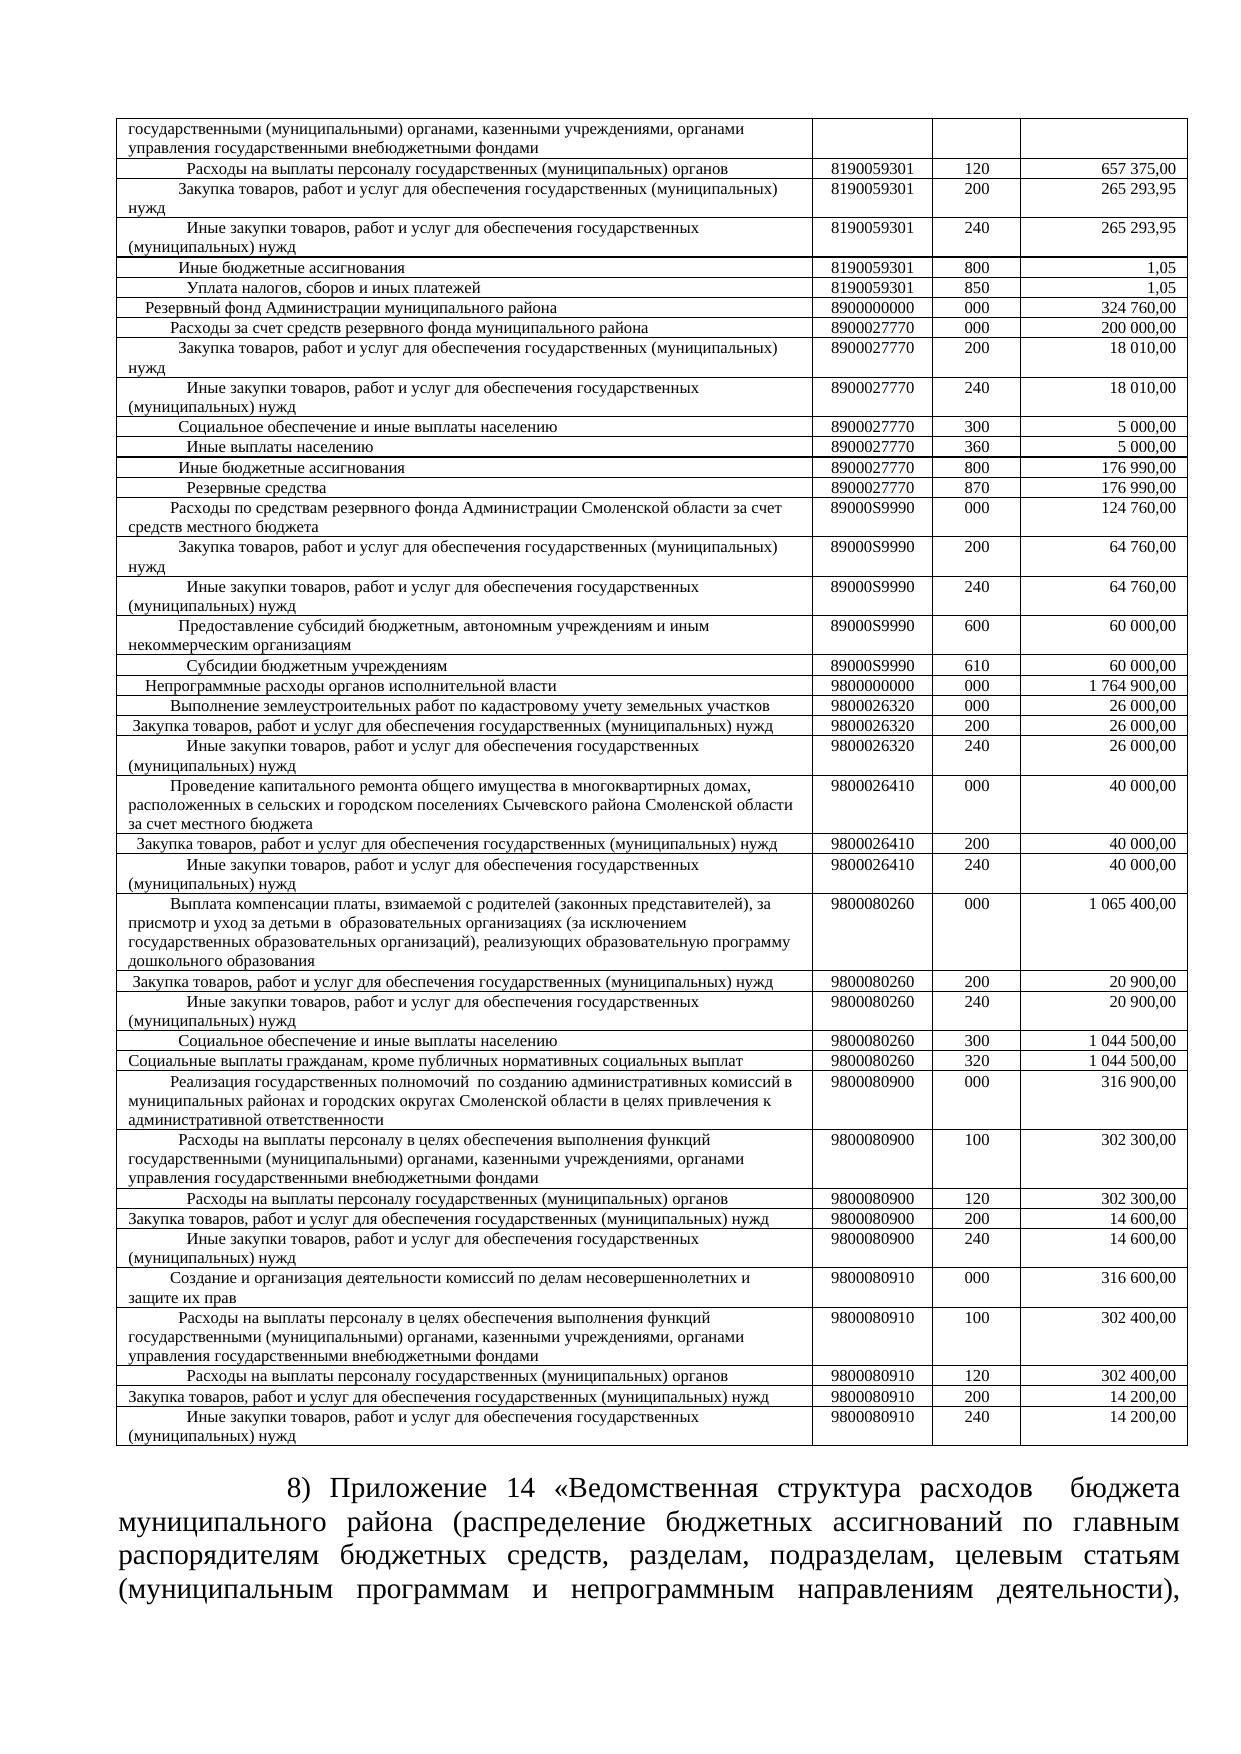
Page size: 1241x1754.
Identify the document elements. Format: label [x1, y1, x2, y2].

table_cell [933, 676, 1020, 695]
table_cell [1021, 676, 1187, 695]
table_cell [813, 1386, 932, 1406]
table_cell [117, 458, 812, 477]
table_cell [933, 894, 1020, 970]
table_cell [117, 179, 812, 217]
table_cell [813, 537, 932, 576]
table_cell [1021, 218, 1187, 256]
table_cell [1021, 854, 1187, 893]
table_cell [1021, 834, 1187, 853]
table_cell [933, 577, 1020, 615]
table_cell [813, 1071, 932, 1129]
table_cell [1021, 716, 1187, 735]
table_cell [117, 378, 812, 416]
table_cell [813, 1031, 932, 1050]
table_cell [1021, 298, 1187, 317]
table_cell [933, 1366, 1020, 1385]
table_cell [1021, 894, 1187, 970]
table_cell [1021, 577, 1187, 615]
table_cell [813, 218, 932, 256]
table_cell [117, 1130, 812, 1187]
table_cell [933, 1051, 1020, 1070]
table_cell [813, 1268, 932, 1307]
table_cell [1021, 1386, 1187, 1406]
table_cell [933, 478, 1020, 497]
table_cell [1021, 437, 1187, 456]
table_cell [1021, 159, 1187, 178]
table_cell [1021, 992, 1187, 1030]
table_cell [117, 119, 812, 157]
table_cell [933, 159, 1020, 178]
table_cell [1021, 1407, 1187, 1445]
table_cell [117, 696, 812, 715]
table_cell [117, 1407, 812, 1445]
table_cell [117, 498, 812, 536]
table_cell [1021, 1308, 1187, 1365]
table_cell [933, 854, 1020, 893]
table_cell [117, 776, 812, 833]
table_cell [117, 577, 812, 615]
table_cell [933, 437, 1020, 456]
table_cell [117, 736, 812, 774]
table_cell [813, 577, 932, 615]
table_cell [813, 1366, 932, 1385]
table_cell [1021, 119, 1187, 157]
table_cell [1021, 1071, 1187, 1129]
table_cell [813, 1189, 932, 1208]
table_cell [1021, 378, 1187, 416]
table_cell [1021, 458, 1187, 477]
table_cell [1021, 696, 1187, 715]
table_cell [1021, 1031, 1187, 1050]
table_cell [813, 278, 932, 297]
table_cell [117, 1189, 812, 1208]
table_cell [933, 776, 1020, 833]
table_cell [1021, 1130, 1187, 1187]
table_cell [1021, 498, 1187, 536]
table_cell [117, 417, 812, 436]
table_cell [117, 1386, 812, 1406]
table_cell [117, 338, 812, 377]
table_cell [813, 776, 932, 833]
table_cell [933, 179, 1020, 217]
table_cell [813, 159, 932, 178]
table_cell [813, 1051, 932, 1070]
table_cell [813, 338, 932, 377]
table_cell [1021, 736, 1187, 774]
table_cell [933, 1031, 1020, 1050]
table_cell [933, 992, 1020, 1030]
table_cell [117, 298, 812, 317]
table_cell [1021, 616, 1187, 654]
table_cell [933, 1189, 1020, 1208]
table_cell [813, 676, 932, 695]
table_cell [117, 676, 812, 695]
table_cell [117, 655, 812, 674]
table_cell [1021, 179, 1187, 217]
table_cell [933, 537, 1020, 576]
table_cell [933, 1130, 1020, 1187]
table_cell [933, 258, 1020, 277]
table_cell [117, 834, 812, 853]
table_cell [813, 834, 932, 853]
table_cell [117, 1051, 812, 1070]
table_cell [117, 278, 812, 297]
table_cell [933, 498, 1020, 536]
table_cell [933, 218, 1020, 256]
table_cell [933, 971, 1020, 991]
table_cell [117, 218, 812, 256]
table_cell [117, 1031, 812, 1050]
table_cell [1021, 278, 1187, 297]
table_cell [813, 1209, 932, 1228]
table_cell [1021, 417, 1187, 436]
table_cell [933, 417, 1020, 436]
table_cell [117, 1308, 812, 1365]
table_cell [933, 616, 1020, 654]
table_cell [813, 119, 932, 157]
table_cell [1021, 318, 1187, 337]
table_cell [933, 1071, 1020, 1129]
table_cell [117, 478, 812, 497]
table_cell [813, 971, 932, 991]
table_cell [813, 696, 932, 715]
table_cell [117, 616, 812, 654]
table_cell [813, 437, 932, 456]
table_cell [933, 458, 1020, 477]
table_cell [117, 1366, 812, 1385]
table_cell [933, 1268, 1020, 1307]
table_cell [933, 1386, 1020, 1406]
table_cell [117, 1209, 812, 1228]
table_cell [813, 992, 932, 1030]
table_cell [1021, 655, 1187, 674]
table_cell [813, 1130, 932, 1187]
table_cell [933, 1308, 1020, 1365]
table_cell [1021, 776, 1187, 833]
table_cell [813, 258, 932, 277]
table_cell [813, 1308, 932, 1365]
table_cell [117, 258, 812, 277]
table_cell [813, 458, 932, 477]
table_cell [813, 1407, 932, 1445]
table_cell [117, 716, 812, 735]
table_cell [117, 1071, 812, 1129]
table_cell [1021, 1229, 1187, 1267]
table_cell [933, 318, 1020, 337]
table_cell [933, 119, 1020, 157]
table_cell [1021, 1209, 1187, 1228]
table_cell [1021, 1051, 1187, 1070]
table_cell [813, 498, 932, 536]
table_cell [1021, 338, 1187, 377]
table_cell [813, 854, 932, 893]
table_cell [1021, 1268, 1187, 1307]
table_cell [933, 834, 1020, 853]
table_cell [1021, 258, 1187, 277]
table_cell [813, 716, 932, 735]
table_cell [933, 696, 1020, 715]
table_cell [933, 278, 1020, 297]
text [118, 1470, 1181, 1604]
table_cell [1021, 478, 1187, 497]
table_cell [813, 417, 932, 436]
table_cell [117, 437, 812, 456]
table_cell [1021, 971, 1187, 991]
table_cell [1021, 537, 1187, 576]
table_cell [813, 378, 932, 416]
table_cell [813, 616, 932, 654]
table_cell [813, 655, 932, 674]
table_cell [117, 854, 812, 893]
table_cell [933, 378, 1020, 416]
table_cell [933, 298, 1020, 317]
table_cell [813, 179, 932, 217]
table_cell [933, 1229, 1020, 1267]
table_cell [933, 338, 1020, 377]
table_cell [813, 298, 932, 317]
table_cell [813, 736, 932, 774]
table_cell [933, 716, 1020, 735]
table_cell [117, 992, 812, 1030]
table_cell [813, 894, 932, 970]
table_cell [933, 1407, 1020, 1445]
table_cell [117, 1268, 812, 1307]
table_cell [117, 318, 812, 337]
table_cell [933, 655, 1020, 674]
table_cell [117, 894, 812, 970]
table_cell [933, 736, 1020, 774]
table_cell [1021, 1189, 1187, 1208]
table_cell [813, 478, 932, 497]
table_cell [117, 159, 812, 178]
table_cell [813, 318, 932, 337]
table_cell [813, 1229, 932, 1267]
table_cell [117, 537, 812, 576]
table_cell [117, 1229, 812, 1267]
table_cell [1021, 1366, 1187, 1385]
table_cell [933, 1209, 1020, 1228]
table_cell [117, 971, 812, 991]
